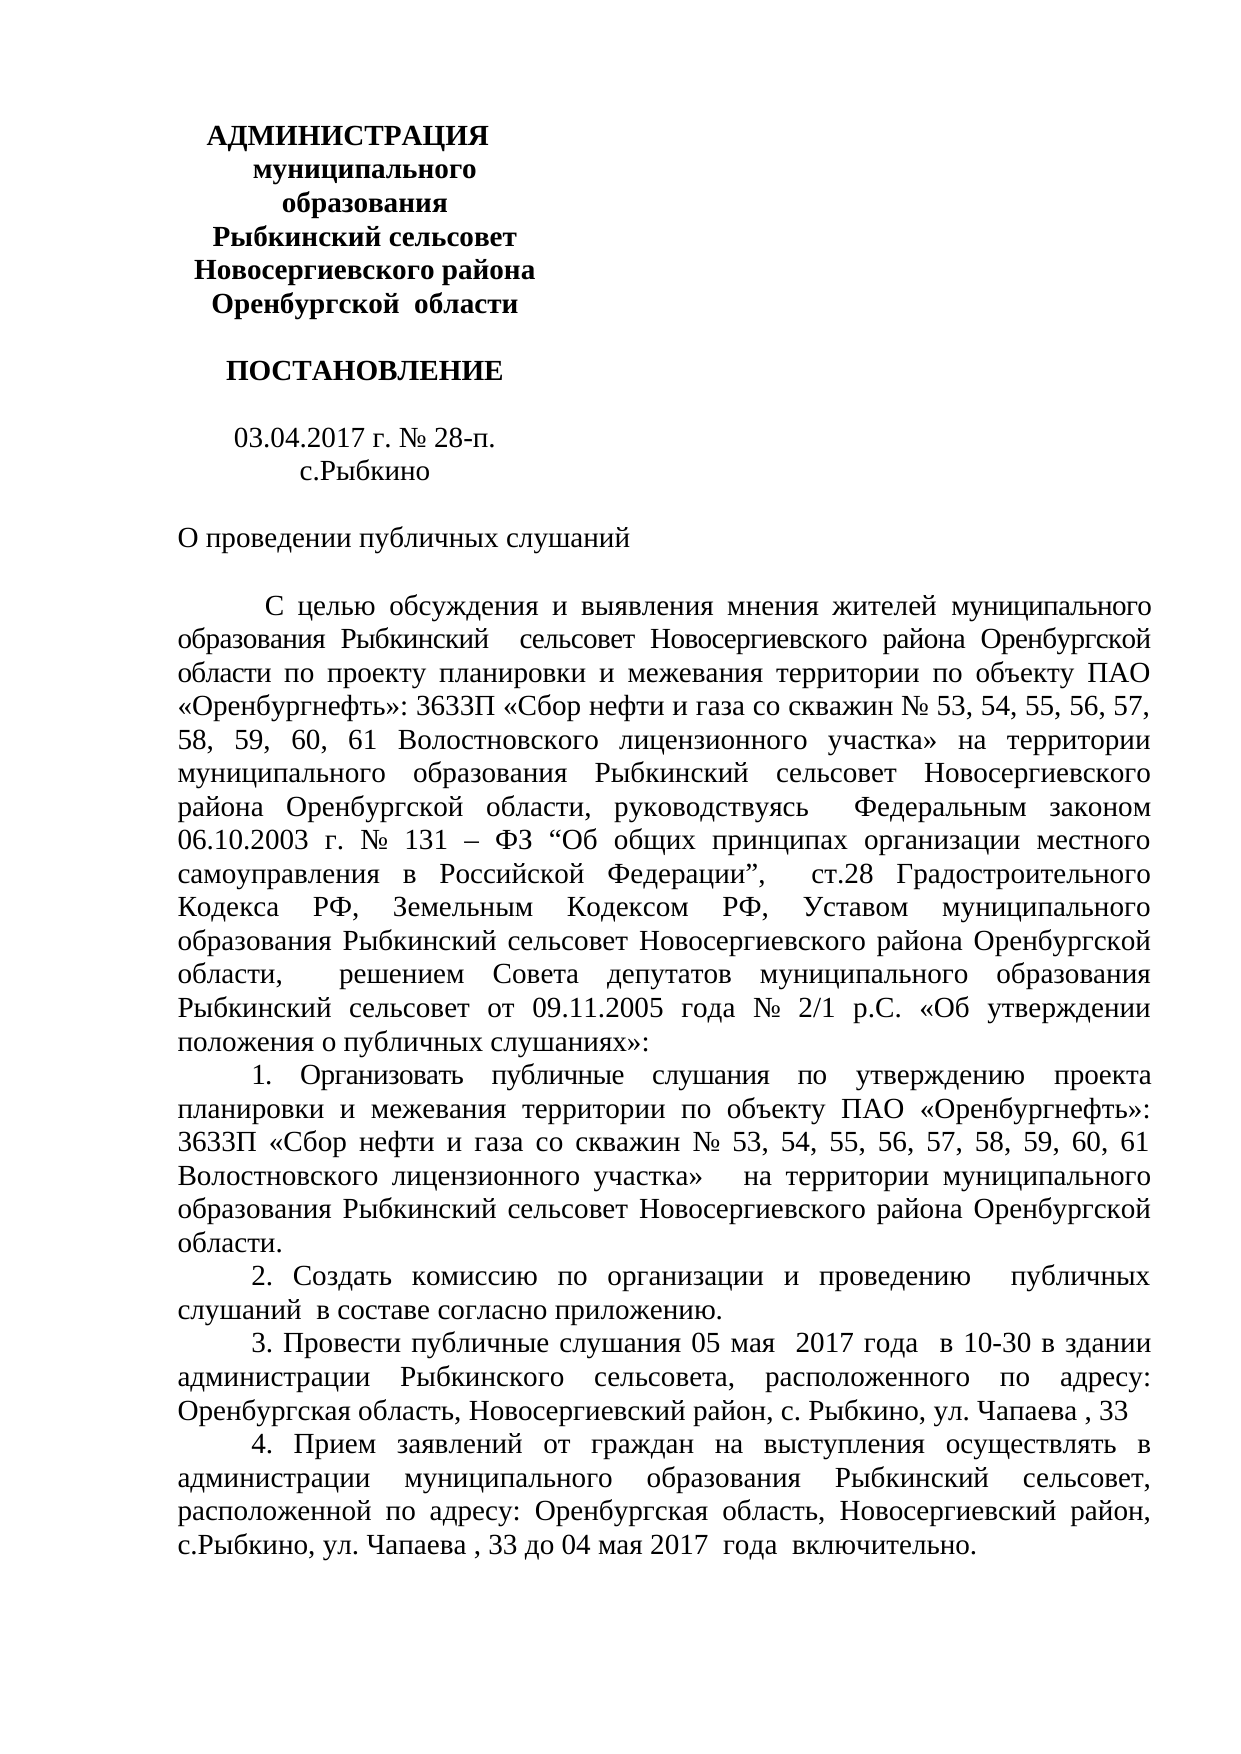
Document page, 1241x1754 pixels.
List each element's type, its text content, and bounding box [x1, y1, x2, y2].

text с.Рыбкино [177, 453, 552, 487]
text АДМИНИСТРАЦИЯ [177, 118, 552, 152]
text 3. Провести публичные слушания 05 мая 2017 года в 10-30 в здании администрации Рыбкинского сельсовета, расположенного по адресу: Оренбургская область, Новосергиевский район, с. Рыбкино, ул. Чапаева , 33 [177, 1326, 1152, 1426]
text 1. Организовать публичные слушания по утверждению проекта планировки и межевания территории по объекту ПАО «Оренбургнефть»: 3633П «Сбор нефти и газа со скважин № 53, 54, 55, 56, 57, 58, 59, 60, 61 Волостновского лицензионного участка» на территории муниципального образования Рыбкинский сельсовет Новосергиевского района Оренбургской области. [177, 1057, 1152, 1258]
text 4. Прием заявлений от граждан на выступления осуществлять в администрации муниципального образования Рыбкинский сельсовет, расположенной по адресу: Оренбургская область, Новосергиевский район, с.Рыбкино, ул. Чапаева , 33 до 04 мая 2017 года включительно. [177, 1426, 1152, 1560]
text Оренбургской области [177, 286, 552, 319]
text О проведении публичных слушаний [177, 521, 791, 554]
text муниципального [177, 152, 552, 185]
text Новосергиевского района [177, 252, 552, 286]
text 2. Создать комиссию по организации и проведению публичных слушаний в составе согласно приложению. [177, 1258, 1152, 1326]
text ПОСТАНОВЛЕНИЕ [177, 353, 552, 386]
text С целью обсуждения и выявления мнения жителей муниципального образования Рыбкинский сельсовет Новосергиевского района Оренбургской области по проекту планировки и межевания территории по объекту ПАО «Оренбургнефть»: 3633П «Сбор нефти и газа со скважин № 53, 54, 55, 56, 57, 58, 59, 60, 61 Волостновского лицензионного участка» на территории муниципального образования Рыбкинский сельсовет Новосергиевского района Оренбургской области, руководствуясь Федеральным законом 06.10.2003 г. № 131 – ФЗ “Об общих принципах организации местного самоуправления в Российской Федерации”, ст.28 Градостроительного Кодекса РФ, Земельным Кодексом РФ, Уставом муниципального образования Рыбкинский сельсовет Новосергиевского района Оренбургской области, решением Совета депутатов муниципального образования Рыбкинский сельсовет от 09.11.2005 года № 2/1 р.С. «Об утверждении положения о публичных слушаниях»: [177, 588, 1152, 1057]
text 03.04.2017 г. № 28-п. [177, 420, 552, 453]
text образования [177, 185, 552, 219]
text Рыбкинский сельсовет [177, 219, 552, 252]
